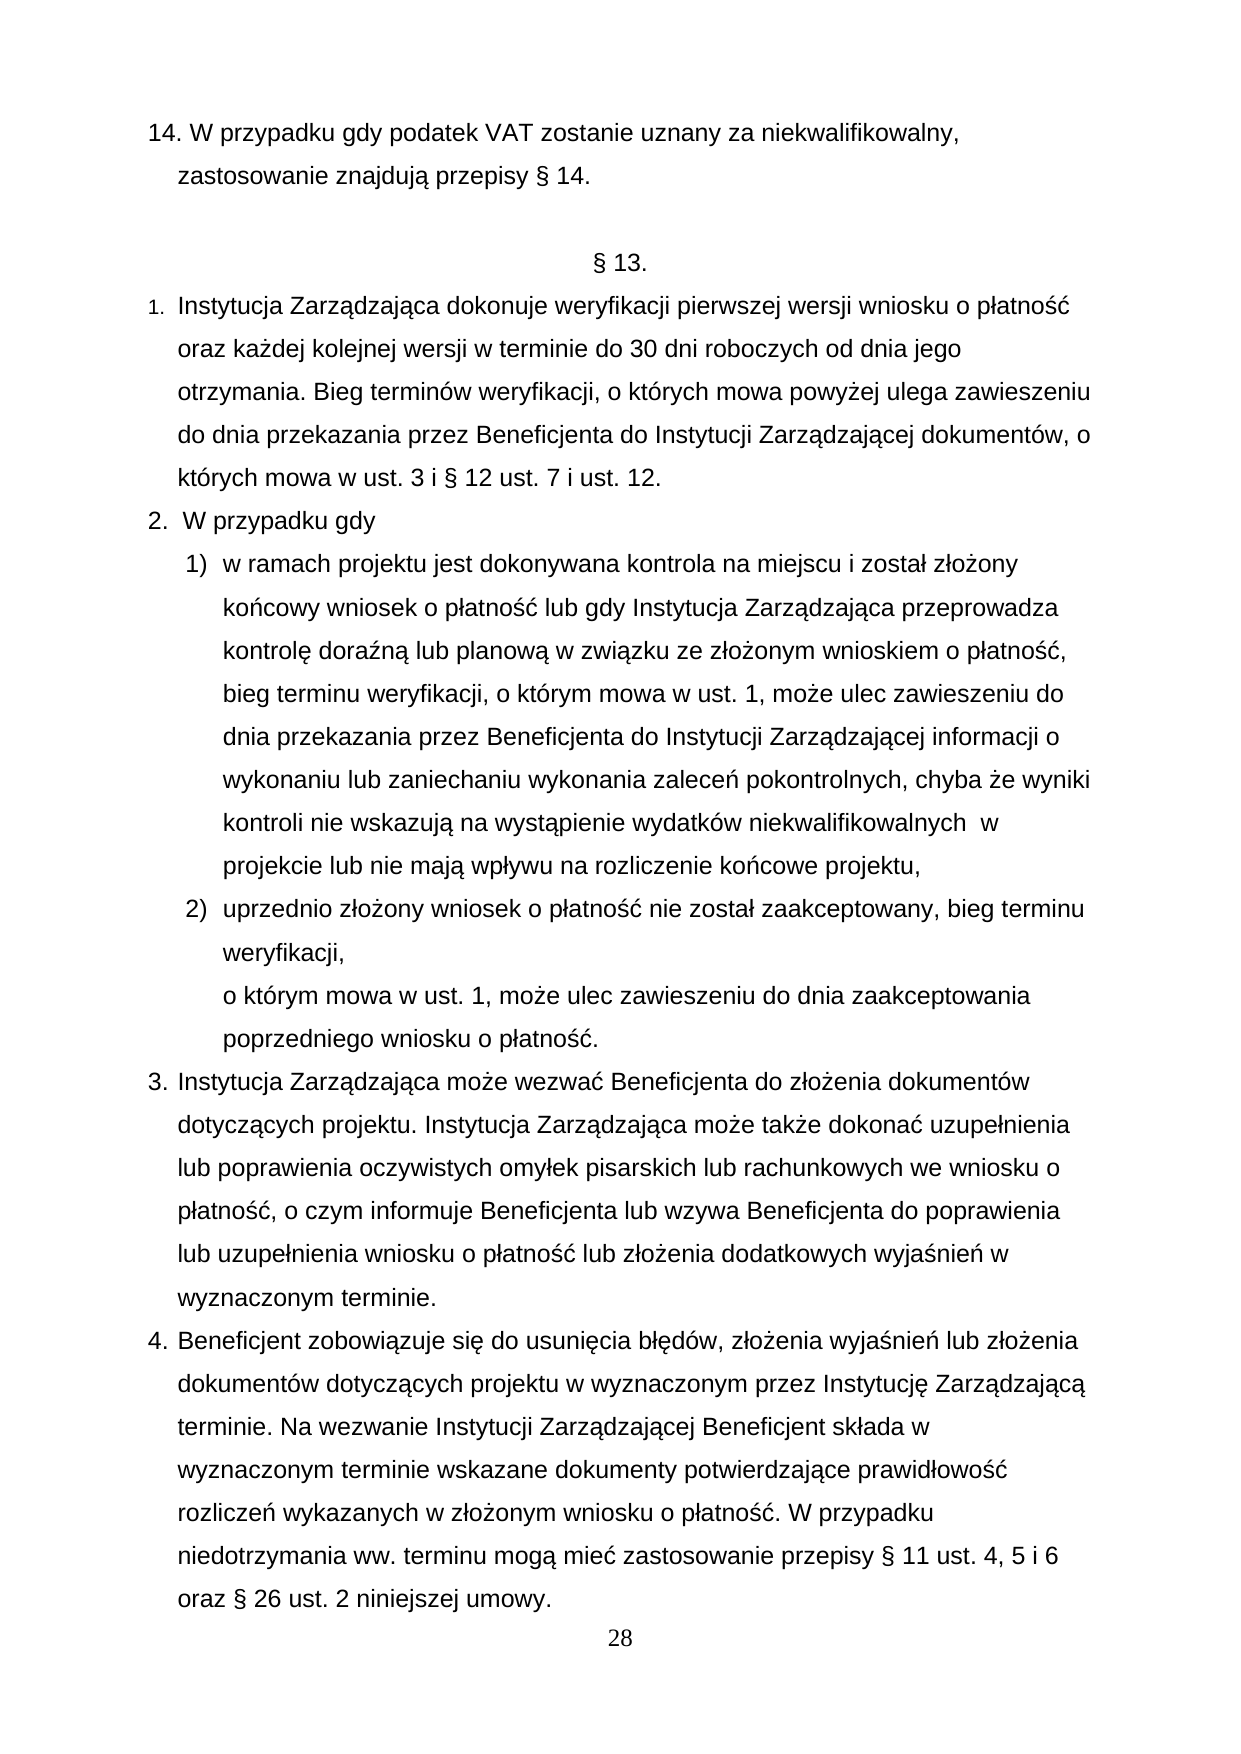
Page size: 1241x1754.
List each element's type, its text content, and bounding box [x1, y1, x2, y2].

text 3. Instytucja Zarządzająca może wezwać Beneficjenta do złożenia dokumentów dotyczących projektu. Instytucja Zarządzająca może także dokonać uzupełnienia lub poprawienia oczywistych omyłek pisarskich lub rachunkowych we wniosku o płatność, o czym informuje Beneficjenta lub wzywa Beneficjenta do poprawienia lub uzupełnienia wniosku o płatność lub złożenia dodatkowych wyjaśnień w wyznaczonym terminie. [148, 1067, 1092, 1311]
list w ramach projektu jest dokonywana kontrola na miejscu i został złożony końcowy wniosek o płatność lub gdy Instytucja Zarządzająca przeprowadza kontrolę doraźną lub planową w związku ze złożonym wnioskiem o płatność, bieg terminu weryfikacji, o którym mowa w ust. 1, może ulec zawieszeniu do dnia przekazania przez Beneficjenta do Instytucji Zarządzającej informacji o wykonaniu lub zaniechaniu wykonania zaleceń pokontrolnych, chyba że wyniki kontroli nie wskazują na wystąpienie wydatków niekwalifikowalnych w projekcie lub nie mają wpływu na rozliczenie końcowe projektu, [185, 549, 1092, 880]
list Instytucja Zarządzająca dokonuje weryfikacji pierwszej wersji wniosku o płatność oraz każdej kolejnej wersji w terminie do 30 dni roboczych od dnia jego otrzymania. Bieg terminów weryfikacji, o których mowa powyżej ulega zawieszeniu do dnia przekazania przez Beneficjenta do Instytucji Zarządzającej dokumentów, o których mowa w ust. 3 i § 12 ust. 7 i ust. 12. [148, 291, 1092, 492]
text 14. W przypadku gdy podatek VAT zostanie uznany za niekwalifikowalny, zastosowanie znajdują przepisy § 14. [148, 118, 1092, 190]
list uprzednio złożony wniosek o płatność nie został zaakceptowany, bieg terminu weryfikacji, o którym mowa w ust. 1, może ulec zawieszeniu do dnia zaakceptowania poprzedniego wniosku o płatność. [185, 894, 1092, 1052]
text 2. W przypadku gdy [148, 506, 1092, 535]
text § 13. [148, 247, 1092, 276]
text 4. Beneficjent zobowiązuje się do usunięcia błędów, złożenia wyjaśnień lub złożenia dokumentów dotyczących projektu w wyznaczonym przez Instytucję Zarządzającą terminie. Na wezwanie Instytucji Zarządzającej Beneficjent składa w wyznaczonym terminie wskazane dokumenty potwierdzające prawidłowość rozliczeń wykazanych w złożonym wniosku o płatność. W przypadku niedotrzymania ww. terminu mogą mieć zastosowanie przepisy § 11 ust. 4, 5 i 6 oraz § 26 ust. 2 niniejszej umowy. [148, 1326, 1092, 1613]
